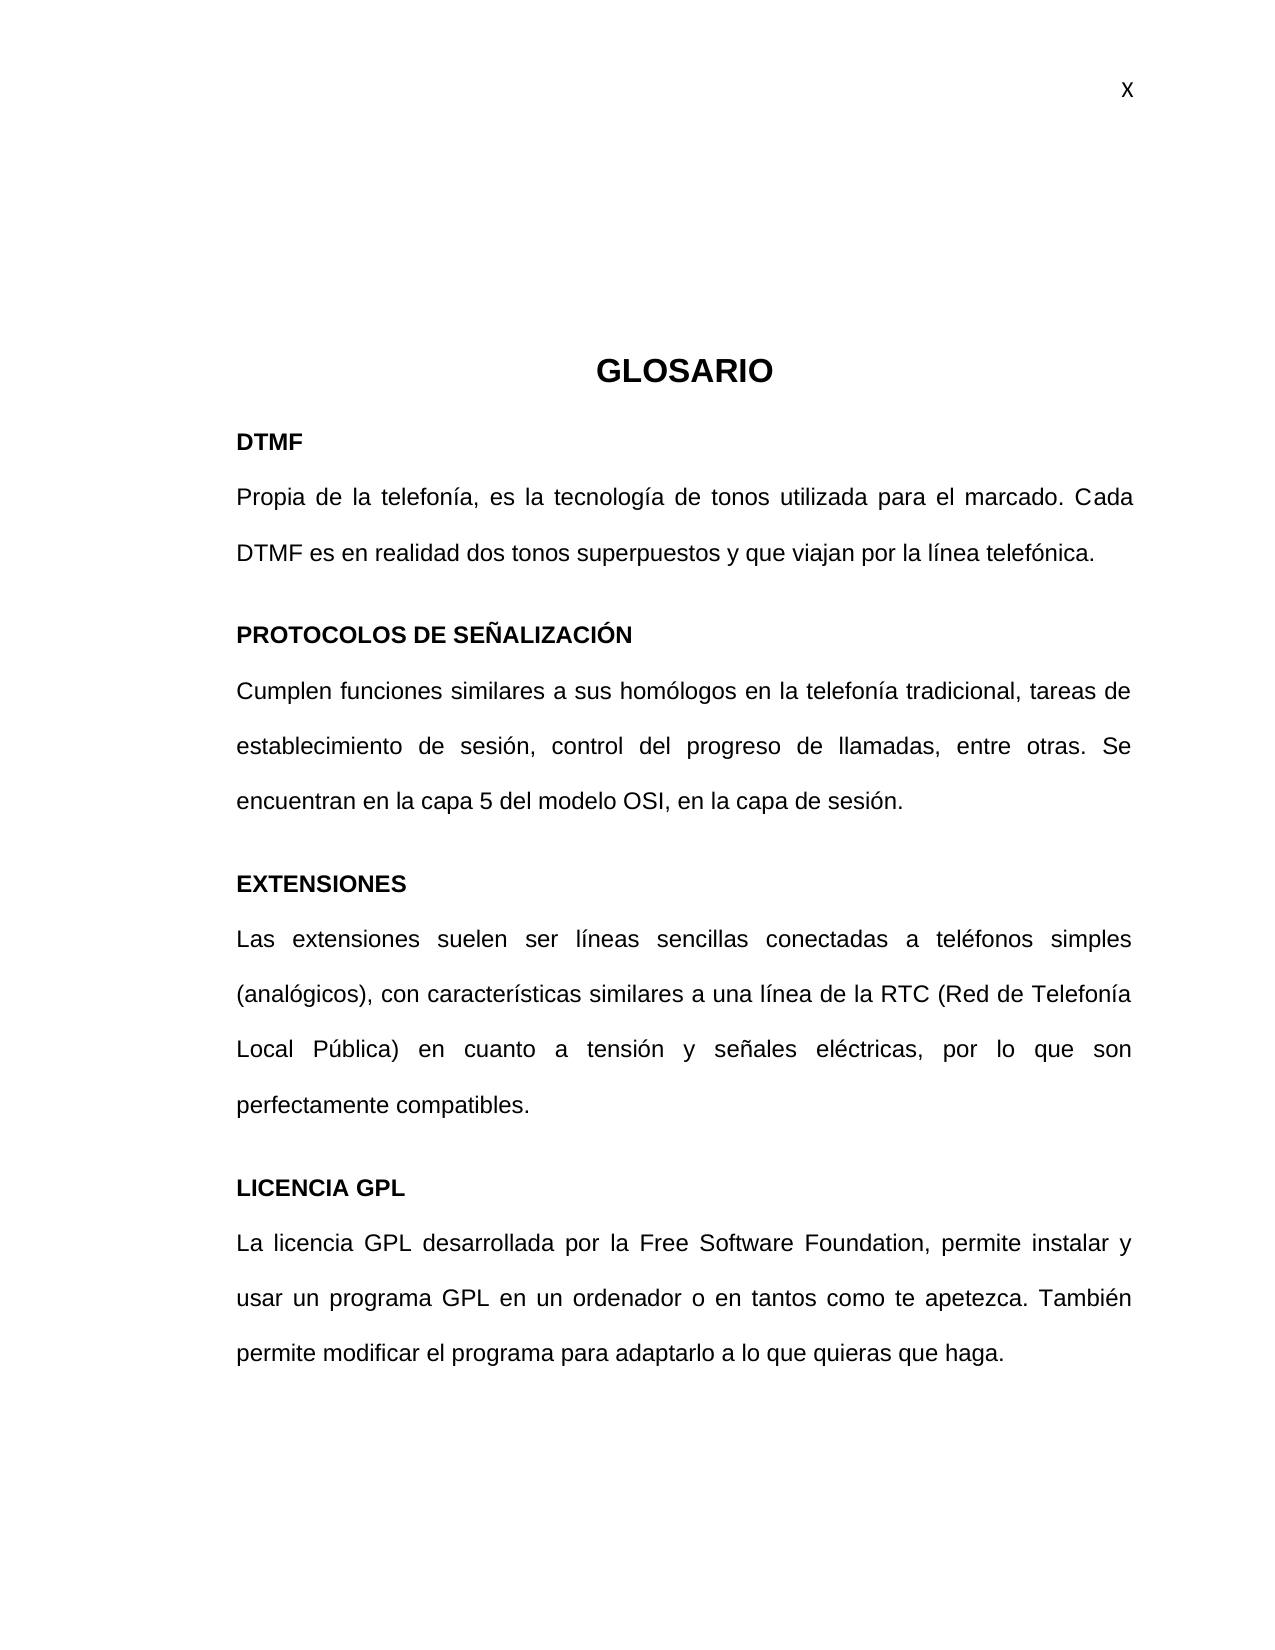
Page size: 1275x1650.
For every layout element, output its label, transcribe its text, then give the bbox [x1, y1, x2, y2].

text LICENCIA GPL La licencia GPL desarrollada por la Free Software Foundation, permite instalar y usar un programa GPL en un ordenador o en tantos como te apetezca. También permite modificar el programa para adaptarlo a lo que quieras que haga. [236, 1173, 1133, 1367]
text Las extensiones suelen ser líneas sencillas conectadas a teléfonos simples (analógicos), con características similares a una línea de la RTC (Red de Telefonía Local Pública) en cuanto a tensión y señales eléctricas, por lo que son perfectamente compatibles. [236, 925, 1133, 1118]
text EXTENSIONES [236, 870, 1133, 897]
text PROTOCOLOS DE SEÑALIZACIÓN [236, 621, 1133, 649]
text Cumplen funciones similares a sus homólogos en la telefonía tradicional, tareas de establecimiento de sesión, control del progreso de llamadas, entre otras. Se encuentran en la capa 5 del modelo OSI, en la capa de sesión. [236, 677, 1133, 814]
text DTMF Propia de la telefonía, es la tecnología de tonos utilizada para el marcado. Cada DTMF es en realidad dos tonos superpuestos y que viajan por la línea telefónica. [236, 428, 1133, 566]
text GLOSARIO [236, 351, 1133, 390]
